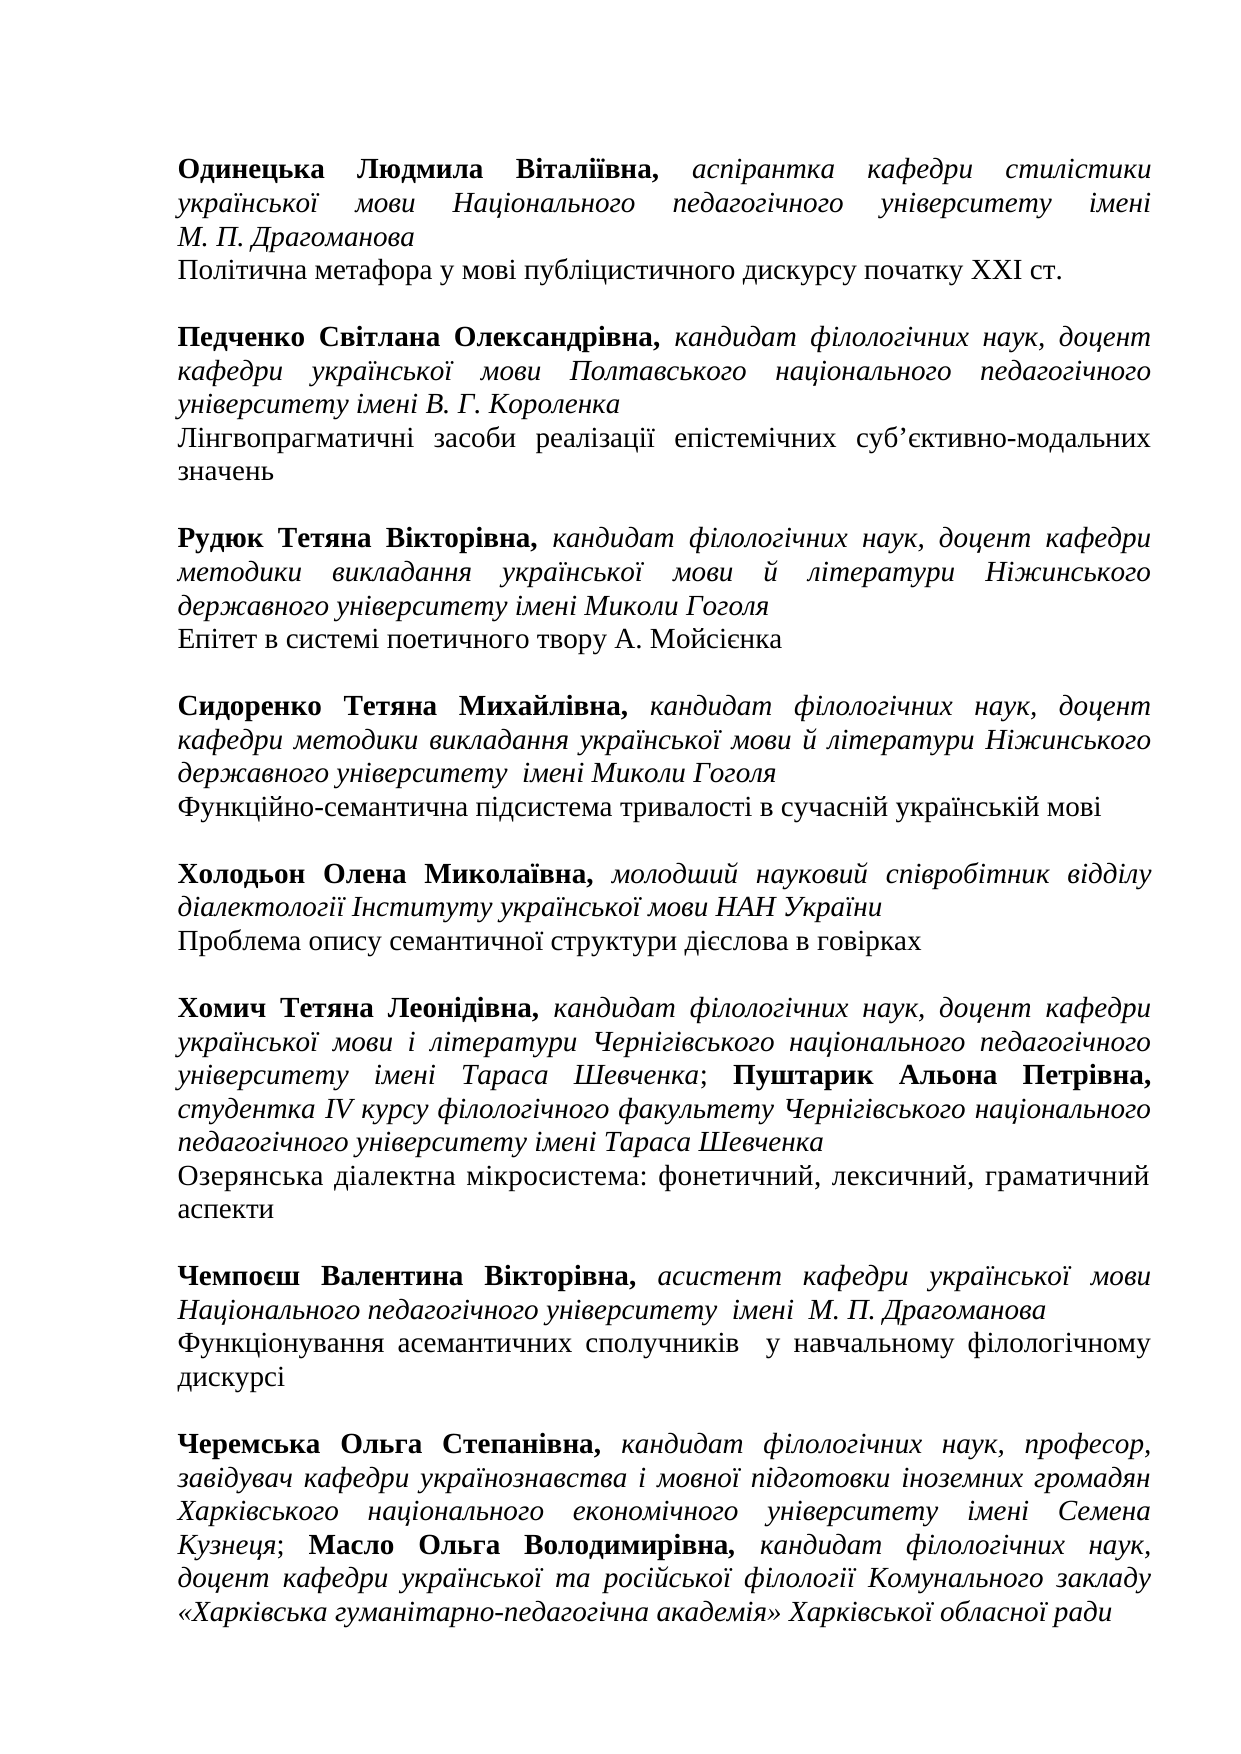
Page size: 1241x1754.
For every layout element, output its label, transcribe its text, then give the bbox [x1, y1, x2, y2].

list Епітет в системі поетичного твору А. Мойсієнка [177, 621, 1152, 655]
text Політична метафора у мові публіцистичного дискурсу початку ХХІ ст. [177, 252, 1152, 286]
list Функційно-семантична підсистема тривалості в сучасній українській мові [177, 789, 1152, 822]
text Хомич Тетяна Леонідівна, кандидат філологічних наук, доцент кафедри української мови і літератури Чернігівського національного педагогічного університету імені Тараса Шевченка; Пуштарик Альона Петрівна, студентка IV курсу філологічного факультету Чернігівського національного педагогічного університету імені Тараса Шевченка [177, 990, 1152, 1158]
list Рудюк Тетяна Вікторівна, кандидат філологічних наук, доцент кафедри методики викладання української мови й літератури Ніжинського державного університету імені Миколи Гоголя [177, 521, 1152, 621]
text Проблема опису семантичної структури дієслова в говірках [177, 923, 1152, 957]
text Педченко Світлана Олександрівна, кандидат філологічних наук, доцент кафедри української мови Полтавського національного педагогічного університету імені В. Г. Короленка [177, 319, 1152, 420]
text Лінгвопрагматичні засоби реалізації епістемічних суб’єктивно-модальних значень [177, 420, 1152, 487]
text Озерянська діалектна мікросистема: фонетичний, лексичний, граматичний аспекти [177, 1158, 1152, 1225]
text Холодьон Олена Миколаївна, молодший науковий співробітник відділу діалектології Інституту української мови НАН України [177, 856, 1152, 923]
text Функціонування асемантичних сполучників у навчальному філологічному дискурсі [177, 1326, 1152, 1393]
list Сидоренко Тетяна Михайлівна, кандидат філологічних наук, доцент кафедри методики викладання української мови й літератури Ніжинського державного університету імені Миколи Гоголя [177, 688, 1152, 789]
text Черемська Ольга Степанівна, кандидат філологічних наук, професор, завідувач кафедри українознавства і мовної підготовки іноземних громадян Харківського національного економічного університету імені Семена Кузнеця; Масло Ольга Володимирівна, кандидат філологічних наук, доцент кафедри української та російської філології Комунального закладу «Харківська гуманітарно-педагогічна академія» Харківської обласної ради [177, 1426, 1152, 1627]
text Одинецька Людмила Віталіївна, аспірантка кафедри стилістики української мови Національного педагогічного університету імені М. П. Драгоманова [177, 152, 1152, 252]
text Чемпоєш Валентина Вікторівна, асистент кафедри української мови Національного педагогічного університету імені М. П. Драгоманова [177, 1258, 1152, 1326]
